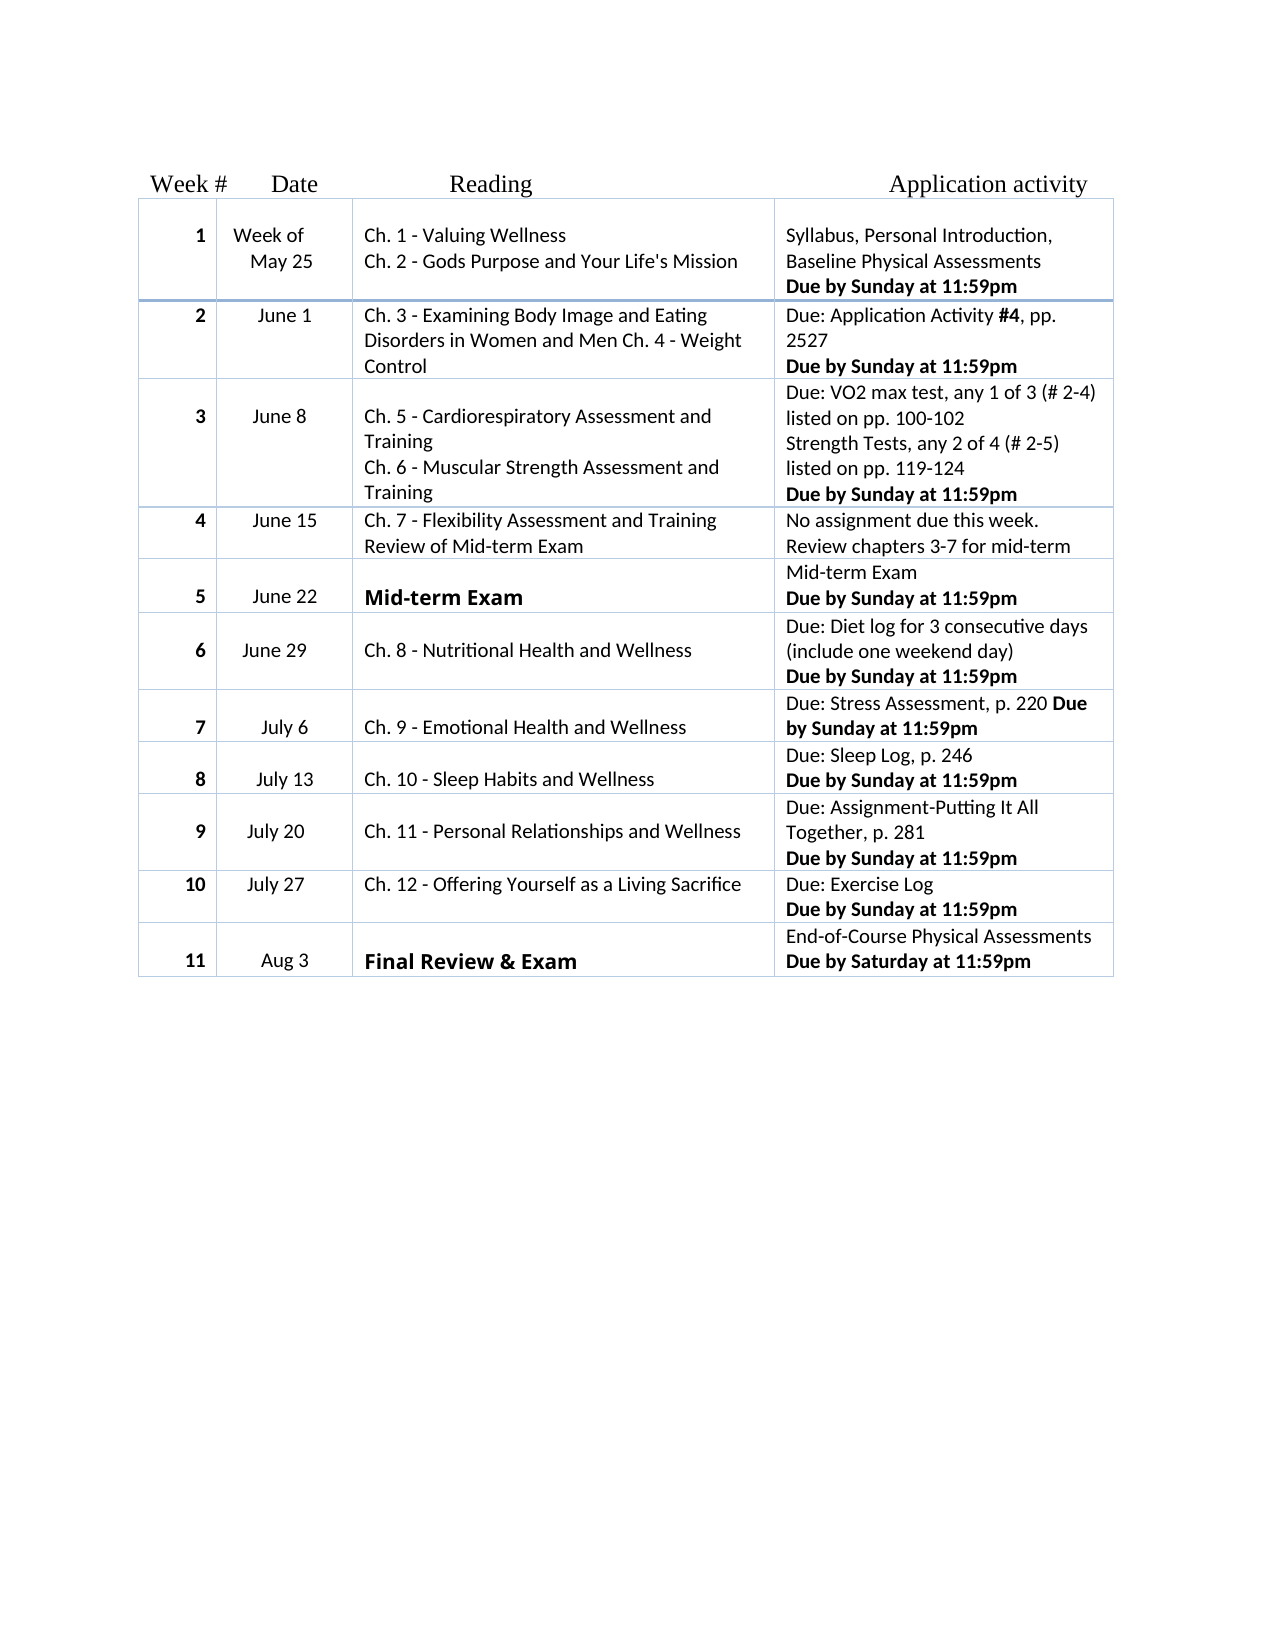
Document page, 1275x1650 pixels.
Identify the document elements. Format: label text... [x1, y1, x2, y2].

table_cell 5 [139, 559, 216, 612]
table_cell Ch. 12 - Offering Yourself as a Living Sacrifice [353, 871, 774, 922]
table_cell Final Review & Exam [353, 923, 774, 976]
table_cell Ch. 7 - Flexibility Assessment and Training Review of Mid-term Exam [353, 508, 774, 558]
table_cell June 8 [217, 379, 352, 506]
text Week # Date Reading Application activity [150, 169, 1125, 197]
table_cell Due: Sleep Log, p. 246 Due by Sunday at 11:59pm [775, 742, 1113, 793]
table_header 1 [139, 199, 216, 299]
table_cell June 1 [217, 302, 352, 378]
table_cell Ch. 5 - Cardiorespiratory Assessment and Training Ch. 6 - Muscular Strength Assessment and Training [353, 379, 774, 506]
table_cell Due: Application Activity #4, pp. 2527 Due by Sunday at 11:59pm [775, 302, 1113, 378]
table_cell June 29 [217, 613, 352, 689]
table_cell Mid-term Exam [353, 559, 774, 612]
table_header Ch. 1 - Valuing Wellness Ch. 2 - Gods Purpose and Your Life's Mission [353, 199, 774, 299]
table_cell July 13 [217, 742, 352, 793]
table_cell Ch. 10 - Sleep Habits and Wellness [353, 742, 774, 793]
table_cell Ch. 3 - Examining Body Image and Eating Disorders in Women and Men Ch. 4 - Weight Control [353, 302, 774, 378]
table_cell Aug 3 [217, 923, 352, 976]
table_cell Due: VO2 max test, any 1 of 3 (# 2-4) listed on pp. 100-102 Strength Tests, any 2 of 4 (# 2-5) listed on pp. 119-124 Due by Sunday at 11:59pm [775, 379, 1113, 506]
table_cell 8 [139, 742, 216, 793]
table_cell Due: Diet log for 3 consecutive days (include one weekend day) Due by Sunday at 11:59pm [775, 613, 1113, 689]
table_cell Due: Exercise Log Due by Sunday at 11:59pm [775, 871, 1113, 922]
table_cell 3 [139, 379, 216, 506]
table_cell End-of-Course Physical Assessments Due by Saturday at 11:59pm [775, 923, 1113, 976]
table_cell Ch. 8 - Nutritional Health and Wellness [353, 613, 774, 689]
table_cell 4 [139, 508, 216, 558]
table_cell 11 [139, 923, 216, 976]
table_cell 7 [139, 690, 216, 741]
table_cell July 27 [217, 871, 352, 922]
table_cell Mid-term Exam Due by Sunday at 11:59pm [775, 559, 1113, 612]
table_cell No assignment due this week. Review chapters 3-7 for mid-term [775, 508, 1113, 558]
table_cell June 15 [217, 508, 352, 558]
table_header Week of May 25 [217, 199, 352, 299]
table_cell 9 [139, 794, 216, 870]
table_cell 2 [139, 302, 216, 378]
table_cell June 22 [217, 559, 352, 612]
table_cell 6 [139, 613, 216, 689]
table_cell Due: Assignment-Putting It All Together, p. 281 Due by Sunday at 11:59pm [775, 794, 1113, 870]
table_cell Due: Stress Assessment, p. 220 Due by Sunday at 11:59pm [775, 690, 1113, 741]
table_cell July 20 [217, 794, 352, 870]
table_cell 10 [139, 871, 216, 922]
table_cell Ch. 11 - Personal Relationships and Wellness [353, 794, 774, 870]
table_header Syllabus, Personal Introduction, Baseline Physical Assessments Due by Sunday at 11:59pm [775, 199, 1113, 299]
table_cell Ch. 9 - Emotional Health and Wellness [353, 690, 774, 741]
table_cell July 6 [217, 690, 352, 741]
